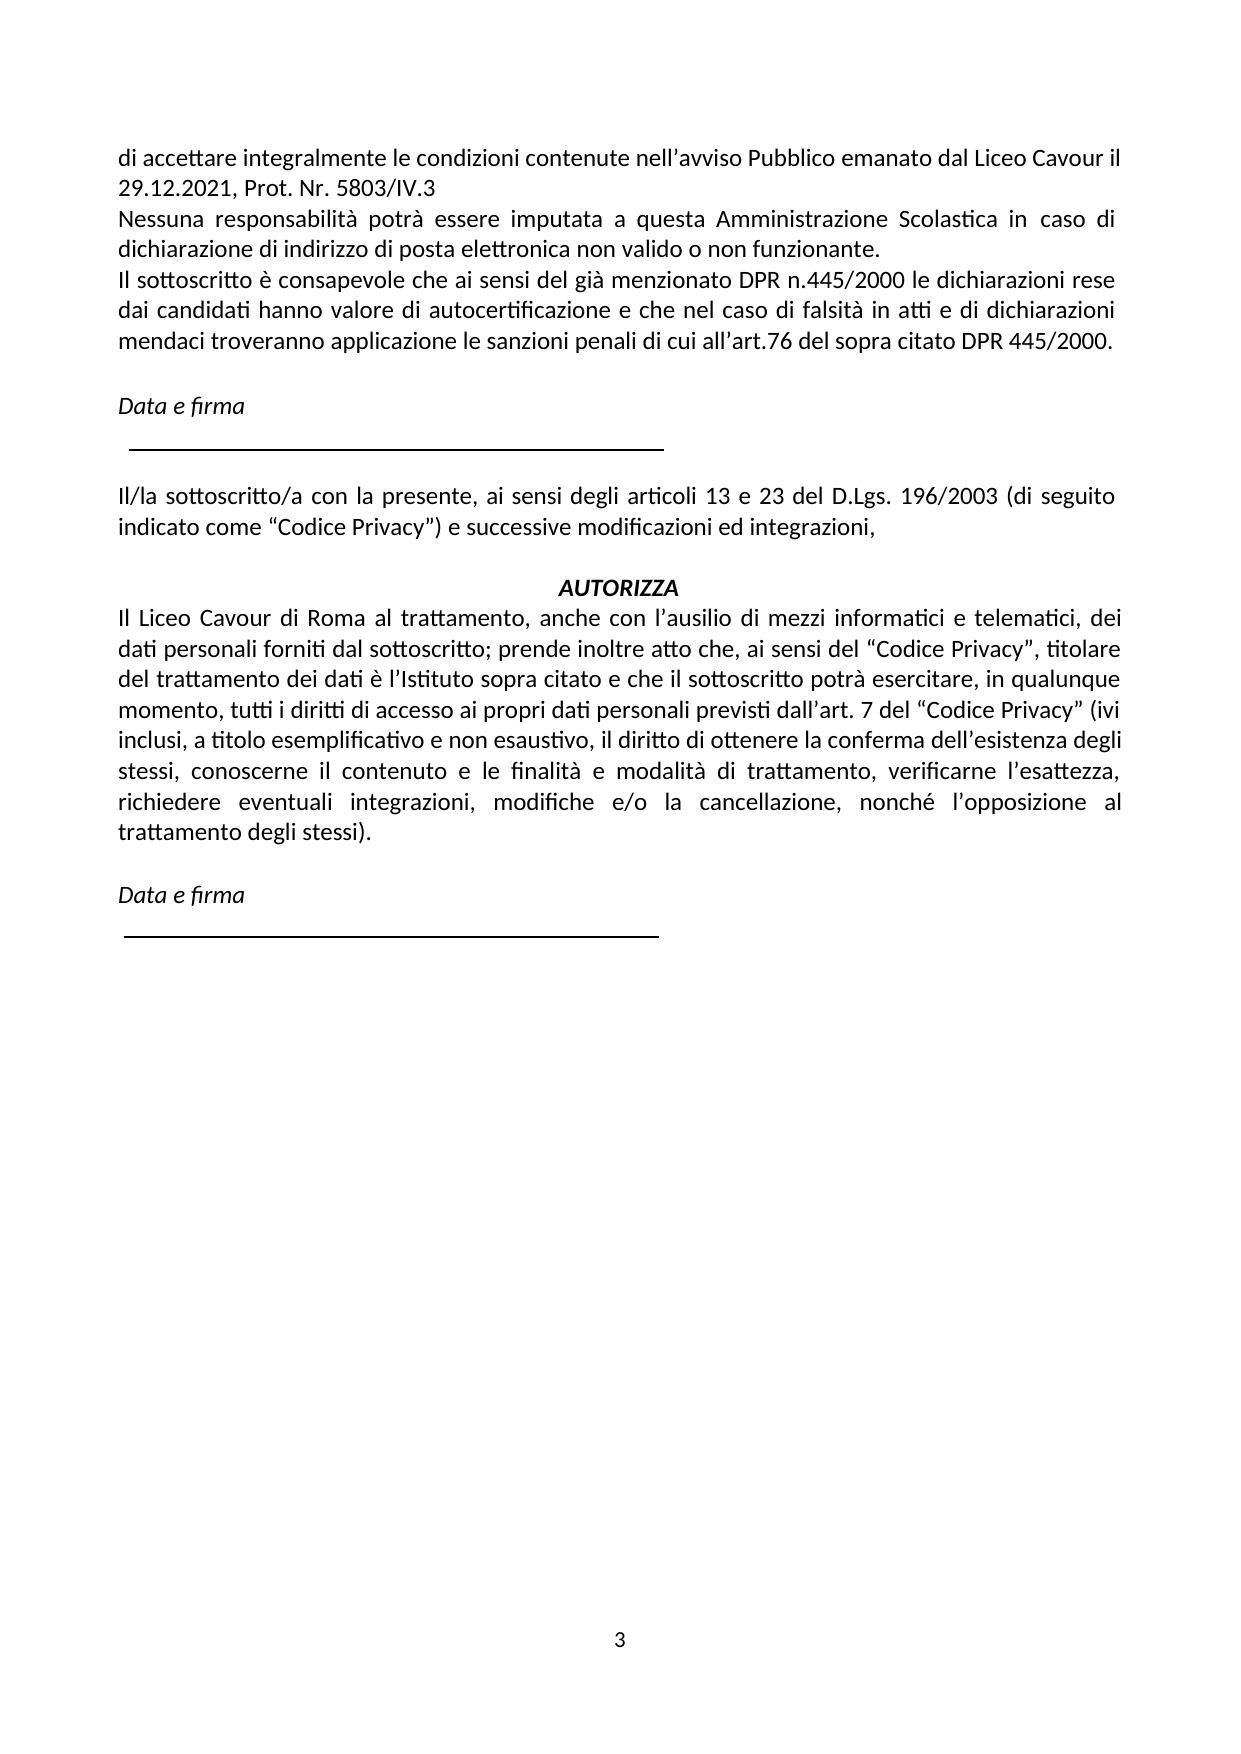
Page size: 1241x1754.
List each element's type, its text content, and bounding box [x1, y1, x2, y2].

subtitle AUTORIZZA [304, 572, 936, 602]
text Il sottoscritto è consapevole che ai sensi del già menzionato DPR n.445/2000 le dichiarazioni rese dai candidati hanno valore di autocertificazione e che nel caso di falsità in atti e di dichiarazioni mendaci troveranno applicazione le sanzioni penali di cui all’art.76 del sopra citato DPR 445/2000. [118, 264, 1117, 355]
text 29.12.2021, Prot. Nr. 5803/IV.3 [118, 172, 1221, 202]
text di accettare integralmente le condizioni contenute nell’avviso Pubblico emanato dal Liceo Cavour il [118, 142, 1221, 172]
text indicato come “Codice Privacy”) e successive modificazioni ed integrazioni, [118, 511, 1221, 541]
text Nessuna responsabilità potrà essere imputata a questa Amministrazione Scolastica in caso di dichiarazione di indirizzo di posta elettronica non valido o non funzionante. [118, 203, 1115, 264]
text Il Liceo Cavour di Roma al trattamento, anche con l’ausilio di mezzi informatici e telematici, dei dati personali forniti dal sottoscritto; prende inoltre atto che, ai sensi del “Codice Privacy”, titolare del trattamento dei dati è l’Istituto sopra citato e che il sottoscritto potrà esercitare, in qualunque momento, tutti i diritti di accesso ai propri dati personali previsti dall’art. 7 del “Codice Privacy” (ivi inclusi, a titolo esemplificativo e non esaustivo, il diritto di ottenere la conferma dell’esistenza degli stessi, conoscerne il contenuto e le finalità e modalità di trattamento, verificarne l’esattezza, richiedere eventuali integrazioni, modifiche e/o la cancellazione, nonché l’opposizione al trattamento degli stessi). [118, 602, 1122, 847]
text Data e firma [118, 390, 1221, 421]
text Il/la sottoscritto/a con la presente, ai sensi degli articoli 13 e 23 del D.Lgs. 196/2003 (di seguito [118, 480, 1221, 511]
text Data e firma [118, 879, 1221, 910]
